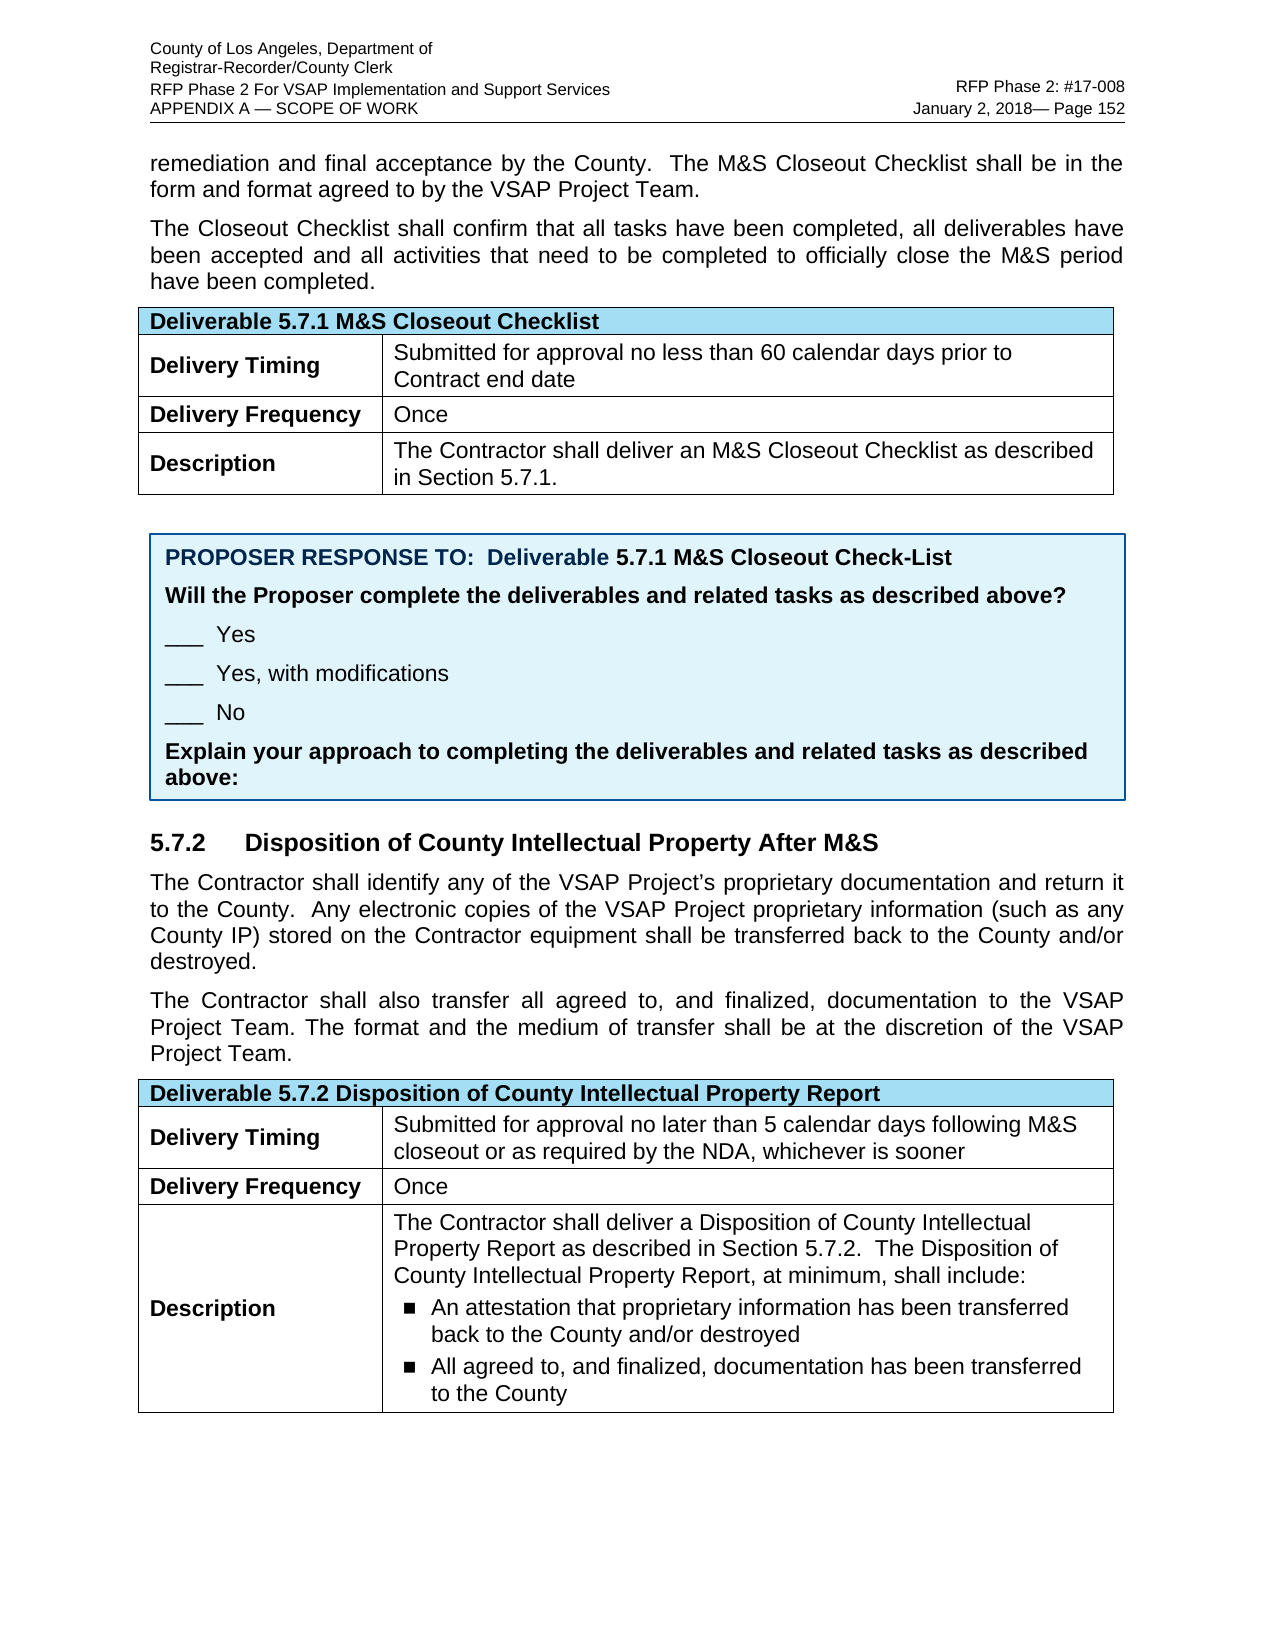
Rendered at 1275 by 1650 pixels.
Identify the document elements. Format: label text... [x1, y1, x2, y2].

text The Contractor shall identify any of the VSAP Project’s proprietary documentation and return it to the County. Any electronic copies of the VSAP Project proprietary information (such as any County IP) stored on the Contractor equipment shall be transferred back to the County and/or destroyed. [150, 869, 1125, 974]
table_cell Description [139, 1205, 382, 1412]
table_cell Delivery Frequency [139, 1169, 382, 1204]
table_cell Delivery Timing [139, 1107, 382, 1168]
text The Closeout Checklist shall confirm that all tasks have been completed, all deliverables have been accepted and all activities that need to be completed to officially close the M&S period have been completed. [150, 215, 1125, 294]
table_header Deliverable 5.7.2 Disposition of County Intellectual Property Report [139, 1080, 1113, 1106]
table_cell Submitted for approval no later than 5 calendar days following M&S closeout or as required by the NDA, whichever is sooner [383, 1107, 1113, 1168]
table_header Deliverable 5.7.1 M&S Closeout Checklist [139, 308, 1113, 334]
table_cell Delivery Frequency [139, 397, 382, 432]
table_cell Once [383, 1169, 1113, 1204]
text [150, 150, 1125, 203]
table_cell The Contractor shall deliver a Disposition of County Intellectual Property Report as described in Section 5.7.2. The Disposition of County Intellectual Property Report, at minimum, shall include: An attestation that proprietary information has been transferred back to the County and/or destroyed All agreed to, and finalized, documentation has been transferred to the County [383, 1205, 1113, 1412]
table_cell Delivery Timing [139, 335, 382, 396]
table_cell Submitted for approval no less than 60 calendar days prior to Contract end date [383, 335, 1113, 396]
table_cell Description [139, 433, 382, 494]
table_cell The Contractor shall deliver an M&S Closeout Checklist as described in Section 5.7.1. [383, 433, 1113, 494]
text The Contractor shall also transfer all agreed to, and finalized, documentation to the VSAP Project Team. The format and the medium of transfer shall be at the discretion of the VSAP Project Team. [150, 987, 1125, 1066]
table_cell Once [383, 397, 1113, 432]
subtitle Disposition of County Intellectual Property After M&S [150, 828, 1125, 857]
